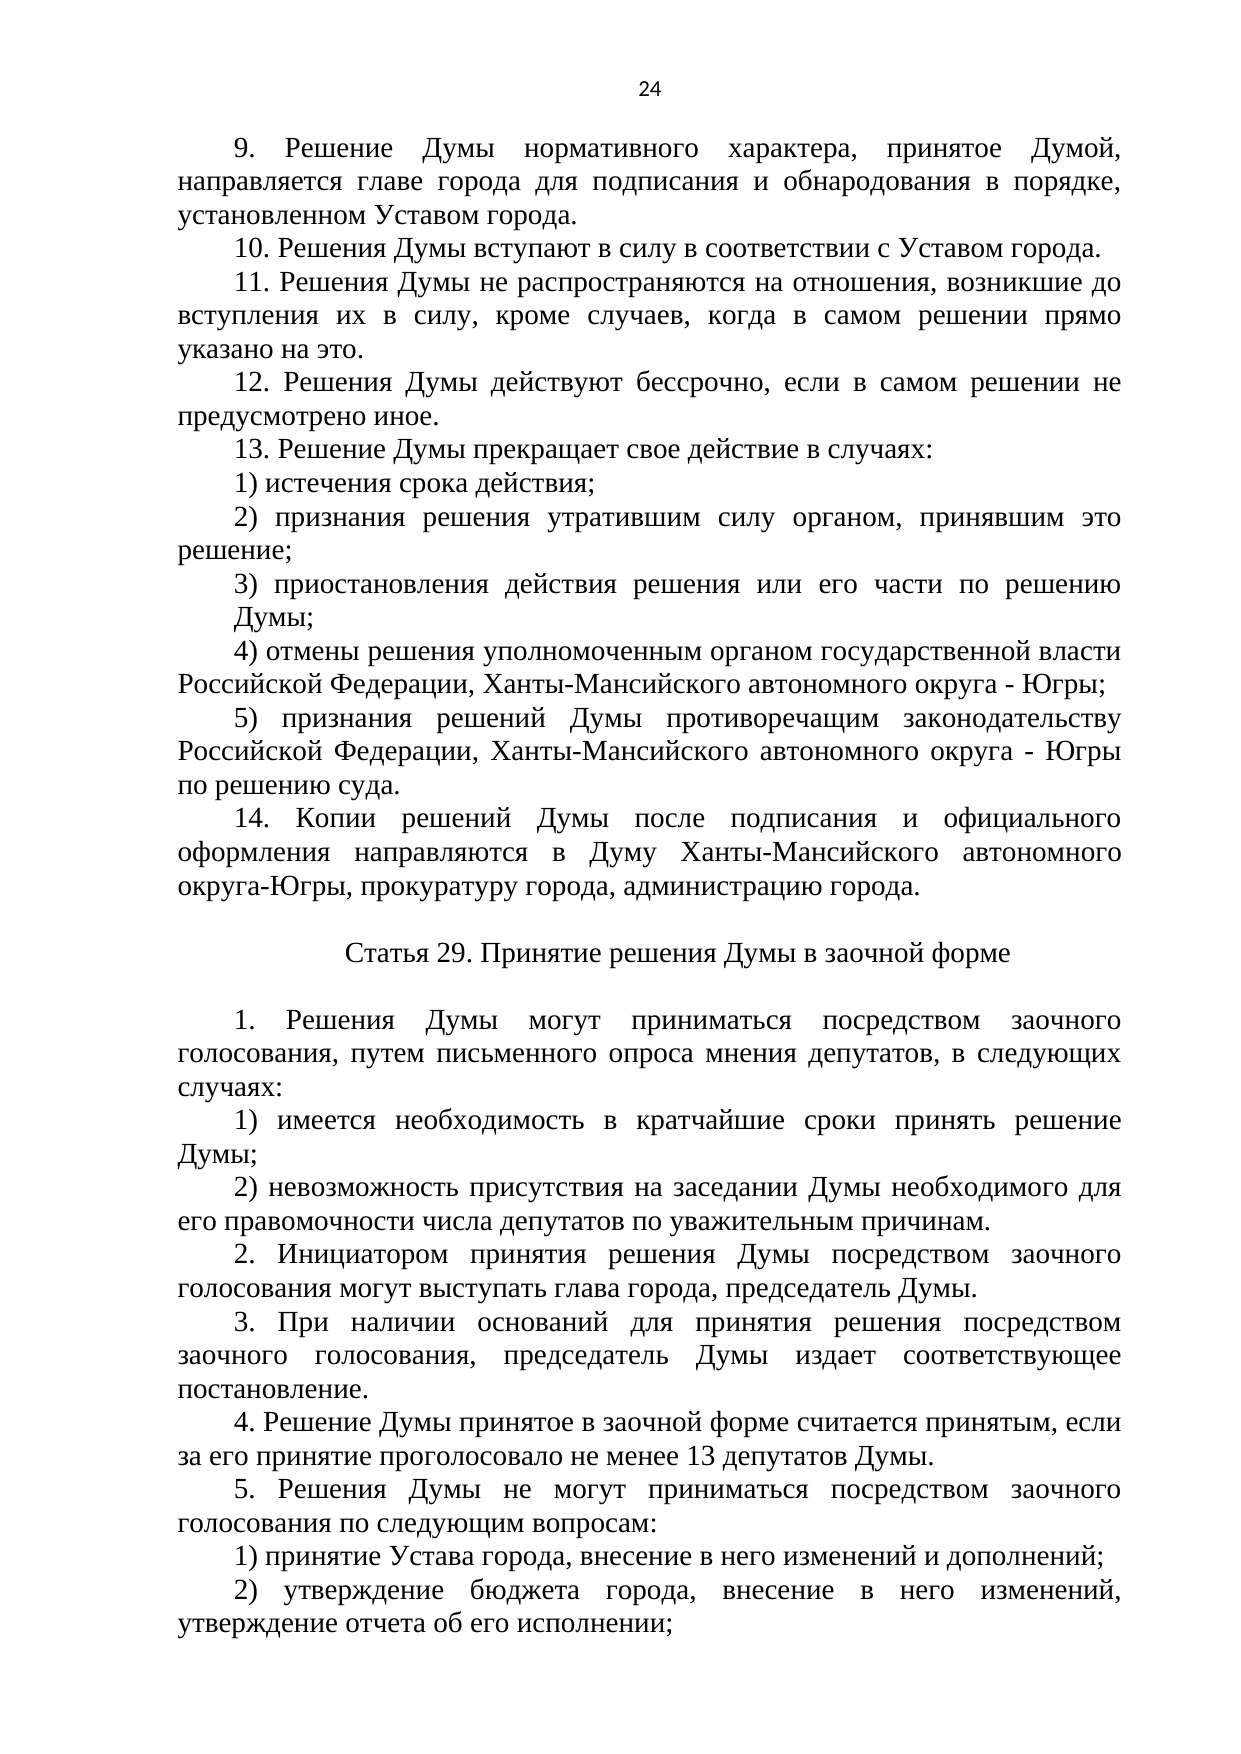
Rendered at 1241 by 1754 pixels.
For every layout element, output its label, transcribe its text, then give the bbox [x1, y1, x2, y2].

text 10. Решения Думы вступают в силу в соответствии с Уставом города. [177, 230, 1122, 264]
text 3) приостановления действия решения или его части по решению Думы; [233, 566, 1122, 633]
text 5) признания решений Думы противоречащим законодательству Российской Федерации, Ханты-Мансийского автономного округа - Югры по решению суда. [177, 700, 1122, 801]
text Статья 29. Принятие решения Думы в заочной форме [177, 935, 1122, 968]
text 11. Решения Думы не распространяются на отношения, возникшие до вступления их в силу, кроме случаев, когда в самом решении прямо указано на это. [177, 264, 1122, 364]
text 9. Решение Думы нормативного характера, принятое Думой, направляется главе города для подписания и обнародования в порядке, установленном Уставом города. [177, 130, 1122, 230]
text 13. Решение Думы прекращает свое действие в случаях: [177, 432, 1122, 465]
text 14. Копии решений Думы после подписания и официального оформления направляются в Думу Ханты-Мансийского автономного округа-Югры, прокуратуру города, администрацию города. [177, 801, 1122, 901]
text 5. Решения Думы не могут приниматься посредством заочного голосования по следующим вопросам: [177, 1471, 1122, 1538]
text 1) принятие Устава города, внесение в него изменений и дополнений; [177, 1538, 1122, 1572]
text 1) истечения срока действия; [177, 465, 1122, 499]
text 2) утверждение бюджета города, внесение в него изменений, утверждение отчета об его исполнении; [177, 1572, 1122, 1639]
text 1. Решения Думы могут приниматься посредством заочного голосования, путем письменного опроса мнения депутатов, в следующих случаях: [177, 1002, 1122, 1102]
text 4. Решение Думы принятое в заочной форме считается принятым, если за его принятие проголосовало не менее 13 депутатов Думы. [177, 1404, 1122, 1471]
text 4) отмены решения уполномоченным органом государственной власти Российской Федерации, Ханты-Мансийского автономного округа - Югры; [177, 633, 1122, 700]
text 1) имеется необходимость в кратчайшие сроки принять решение Думы; [177, 1102, 1122, 1169]
text 12. Решения Думы действуют бессрочно, если в самом решении не предусмотрено иное. [177, 364, 1122, 432]
text 2) признания решения утратившим силу органом, принявшим это решение; [177, 499, 1122, 566]
text 2. Инициатором принятия решения Думы посредством заочного голосования могут выступать глава города, председатель Думы. [177, 1237, 1122, 1304]
text 3. При наличии оснований для принятия решения посредством заочного голосования, председатель Думы издает соответствующее постановление. [177, 1304, 1122, 1404]
text 2) невозможность присутствия на заседании Думы необходимого для его правомочности числа депутатов по уважительным причинам. [177, 1169, 1122, 1237]
